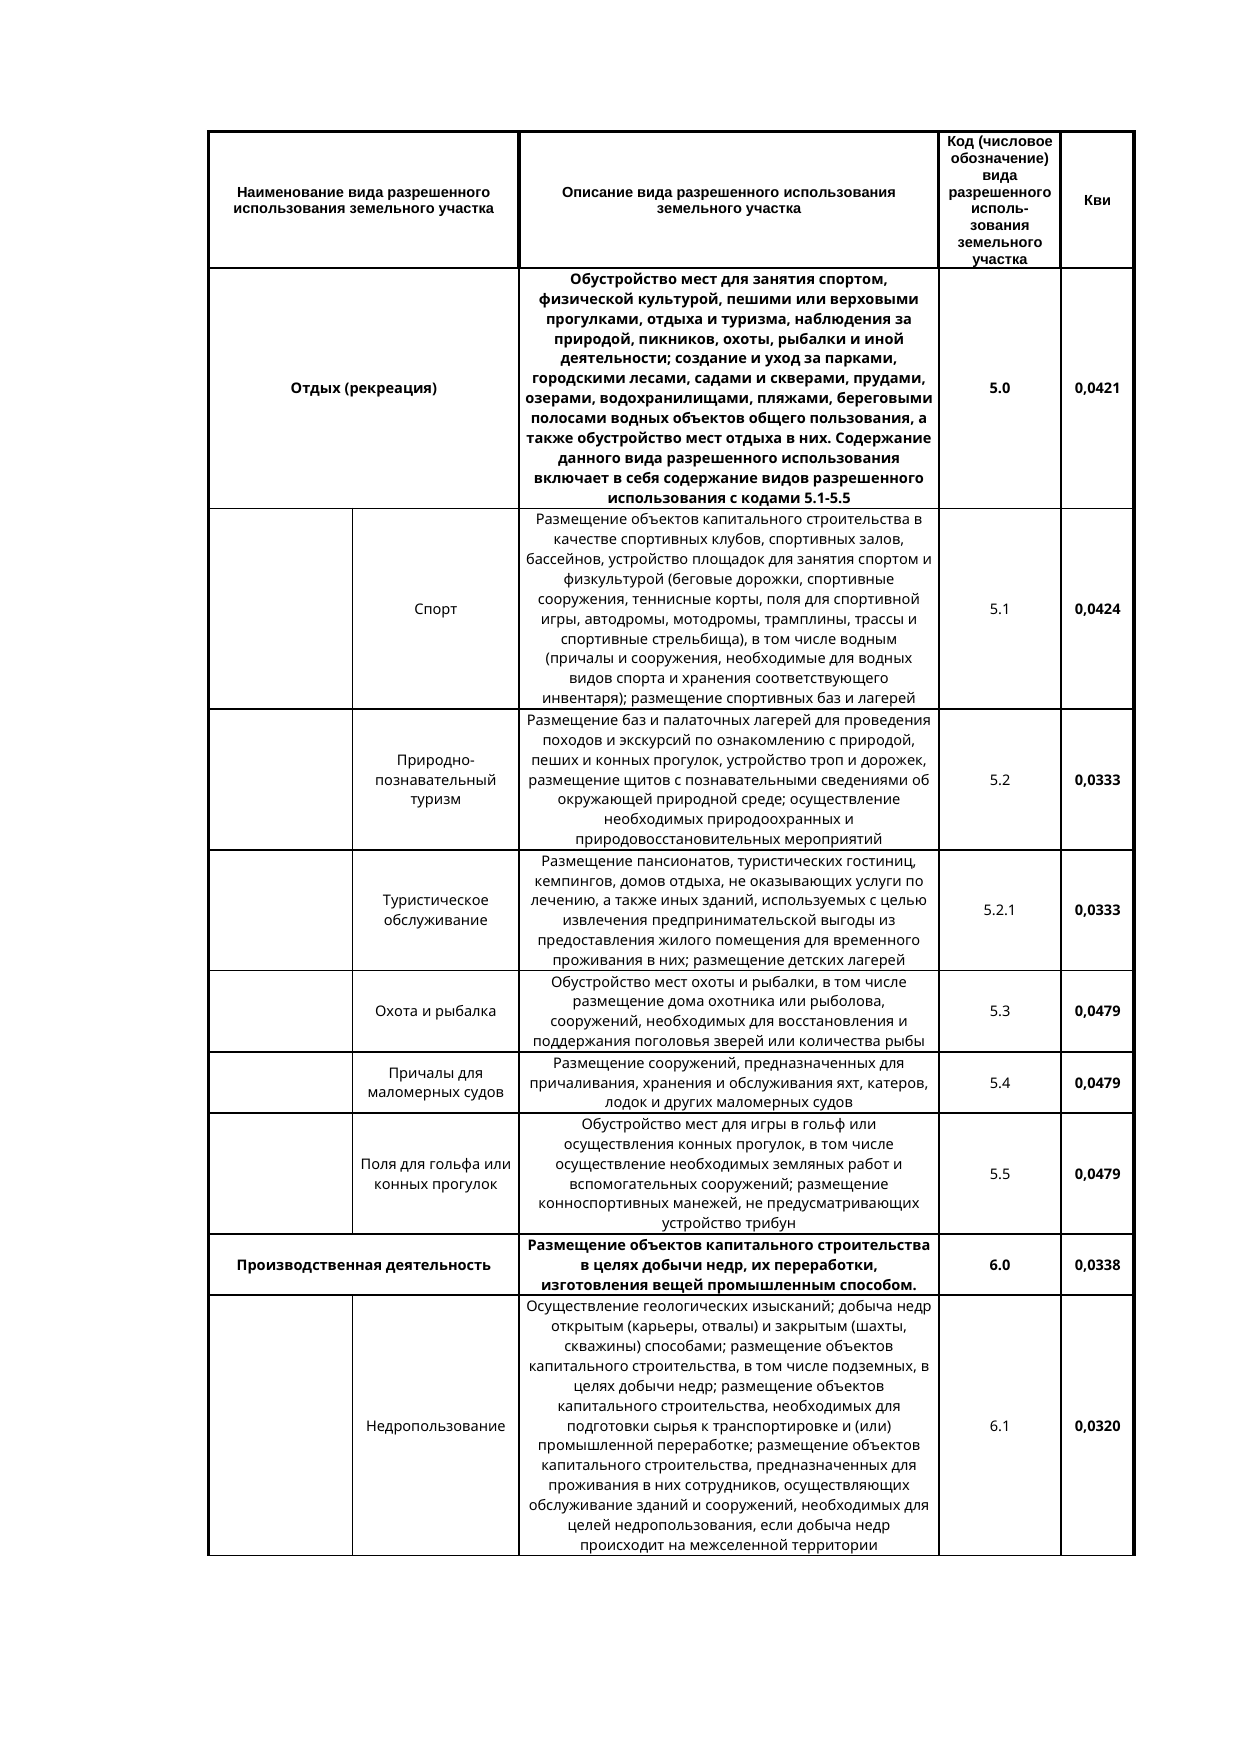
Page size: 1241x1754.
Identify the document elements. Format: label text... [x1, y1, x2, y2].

table_cell Обустройство мест для занятия спортом, физической культурой, пешими или верховыми прогулками, отдыха и туризма, наблюдения за природой, пикников, охоты, рыбалки и иной деятельности; создание и уход за парками, городскими лесами, садами и скверами, прудами, озерами, водохранилищами, пляжами, береговыми полосами водных объектов общего пользования, а также обустройство мест отдыха в них. Содержание данного вида разрешенного использования включает в себя содержание видов разрешенного использования с кодами 5.1-5.5 [520, 269, 938, 507]
table_cell 0,0424 [1062, 509, 1132, 708]
table_cell 0,0333 [1062, 851, 1132, 970]
table_cell 5.5 [940, 1114, 1060, 1233]
table_cell Осуществление геологических изысканий; добыча недр открытым (карьеры, отвалы) и закрытым (шахты, скважины) способами; размещение объектов капитального строительства, в том числе подземных, в целях добычи недр; размещение объектов капитального строительства, необходимых для подготовки сырья к транспортировке и (или) промышленной переработке; размещение объектов капитального строительства, предназначенных для проживания в них сотрудников, осуществляющих обслуживание зданий и сооружений, необходимых для целей недропользования, если добыча недр происходит на межселенной территории [520, 1296, 938, 1554]
table_cell [210, 1296, 352, 1554]
table_cell Размещение сооружений, предназначенных для причаливания, хранения и обслуживания яхт, катеров, лодок и других маломерных судов [520, 1053, 938, 1112]
table_cell [210, 710, 352, 849]
table_cell Отдых (рекреация) [210, 269, 518, 507]
table_cell Причалы для маломерных судов [353, 1053, 518, 1112]
table_cell Размещение объектов капитального строительства в целях добычи недр, их переработки, изготовления вещей промышленным способом. [520, 1235, 938, 1294]
table_cell [210, 1114, 352, 1233]
table_cell 0,0479 [1062, 971, 1132, 1051]
table_cell 5.2 [940, 710, 1060, 849]
table_header Кви [1062, 133, 1132, 267]
table_cell Размещение объектов капитального строительства в качестве спортивных клубов, спортивных залов, бассейнов, устройство площадок для занятия спортом и физкультурой (беговые дорожки, спортивные сооружения, теннисные корты, поля для спортивной игры, автодромы, мотодромы, трамплины, трассы и спортивные стрельбища), в том числе водным (причалы и сооружения, необходимые для водных видов спорта и хранения соответствующего инвентаря); размещение спортивных баз и лагерей [520, 509, 938, 708]
table_header Описание вида разрешенного использования земельного участка [521, 133, 937, 267]
table_cell [210, 851, 352, 970]
table_cell Поля для гольфа или конных прогулок [353, 1114, 518, 1233]
table_cell 0,0338 [1062, 1235, 1132, 1294]
table_cell [210, 509, 352, 708]
table_cell 0,0333 [1062, 710, 1132, 849]
table_cell 5.2.1 [940, 851, 1060, 970]
table_cell 5.4 [940, 1053, 1060, 1112]
table_cell Недропользование [353, 1296, 518, 1554]
table_cell 6.0 [940, 1235, 1060, 1294]
table_cell 5.1 [940, 509, 1060, 708]
table_cell [210, 971, 352, 1051]
table_cell Размещение баз и палаточных лагерей для проведения походов и экскурсий по ознакомлению с природой, пеших и конных прогулок, устройство троп и дорожек, размещение щитов с познавательными сведениями об окружающей природной среде; осуществление необходимых природоохранных и природовосстановительных мероприятий [520, 710, 938, 849]
table_cell Размещение пансионатов, туристических гостиниц, кемпингов, домов отдыха, не оказывающих услуги по лечению, а также иных зданий, используемых с целью извлечения предпринимательской выгоды из предоставления жилого помещения для временного проживания в них; размещение детских лагерей [520, 851, 938, 970]
table_cell Обустройство мест охоты и рыбалки, в том числе размещение дома охотника или рыболова, сооружений, необходимых для восстановления и поддержания поголовья зверей или количества рыбы [520, 971, 938, 1051]
table_cell Охота и рыбалка [353, 971, 518, 1051]
table_cell Обустройство мест для игры в гольф или осуществления конных прогулок, в том числе осуществление необходимых земляных работ и вспомогательных сооружений; размещение конноспортивных манежей, не предусматривающих устройство трибун [520, 1114, 938, 1233]
table_cell 0,0421 [1062, 269, 1132, 507]
table_cell Спорт [353, 509, 518, 708]
table_cell 5.3 [940, 971, 1060, 1051]
table_cell Производственная деятельность [210, 1235, 518, 1294]
table_header Наименование вида разрешенного использования земельного участка [210, 133, 517, 267]
table_cell 0,0320 [1062, 1296, 1132, 1554]
table_cell [210, 1053, 352, 1112]
table_cell 0,0479 [1062, 1053, 1132, 1112]
table_cell 0,0479 [1062, 1114, 1132, 1233]
table_cell Природно-познавательный туризм [353, 710, 518, 849]
table_cell 5.0 [940, 269, 1060, 507]
table_cell Туристическое обслуживание [353, 851, 518, 970]
table_header Код (числовое обозначение) вида разрешенного исполь-зования земельного участка [940, 133, 1059, 267]
table_cell 6.1 [940, 1296, 1060, 1554]
